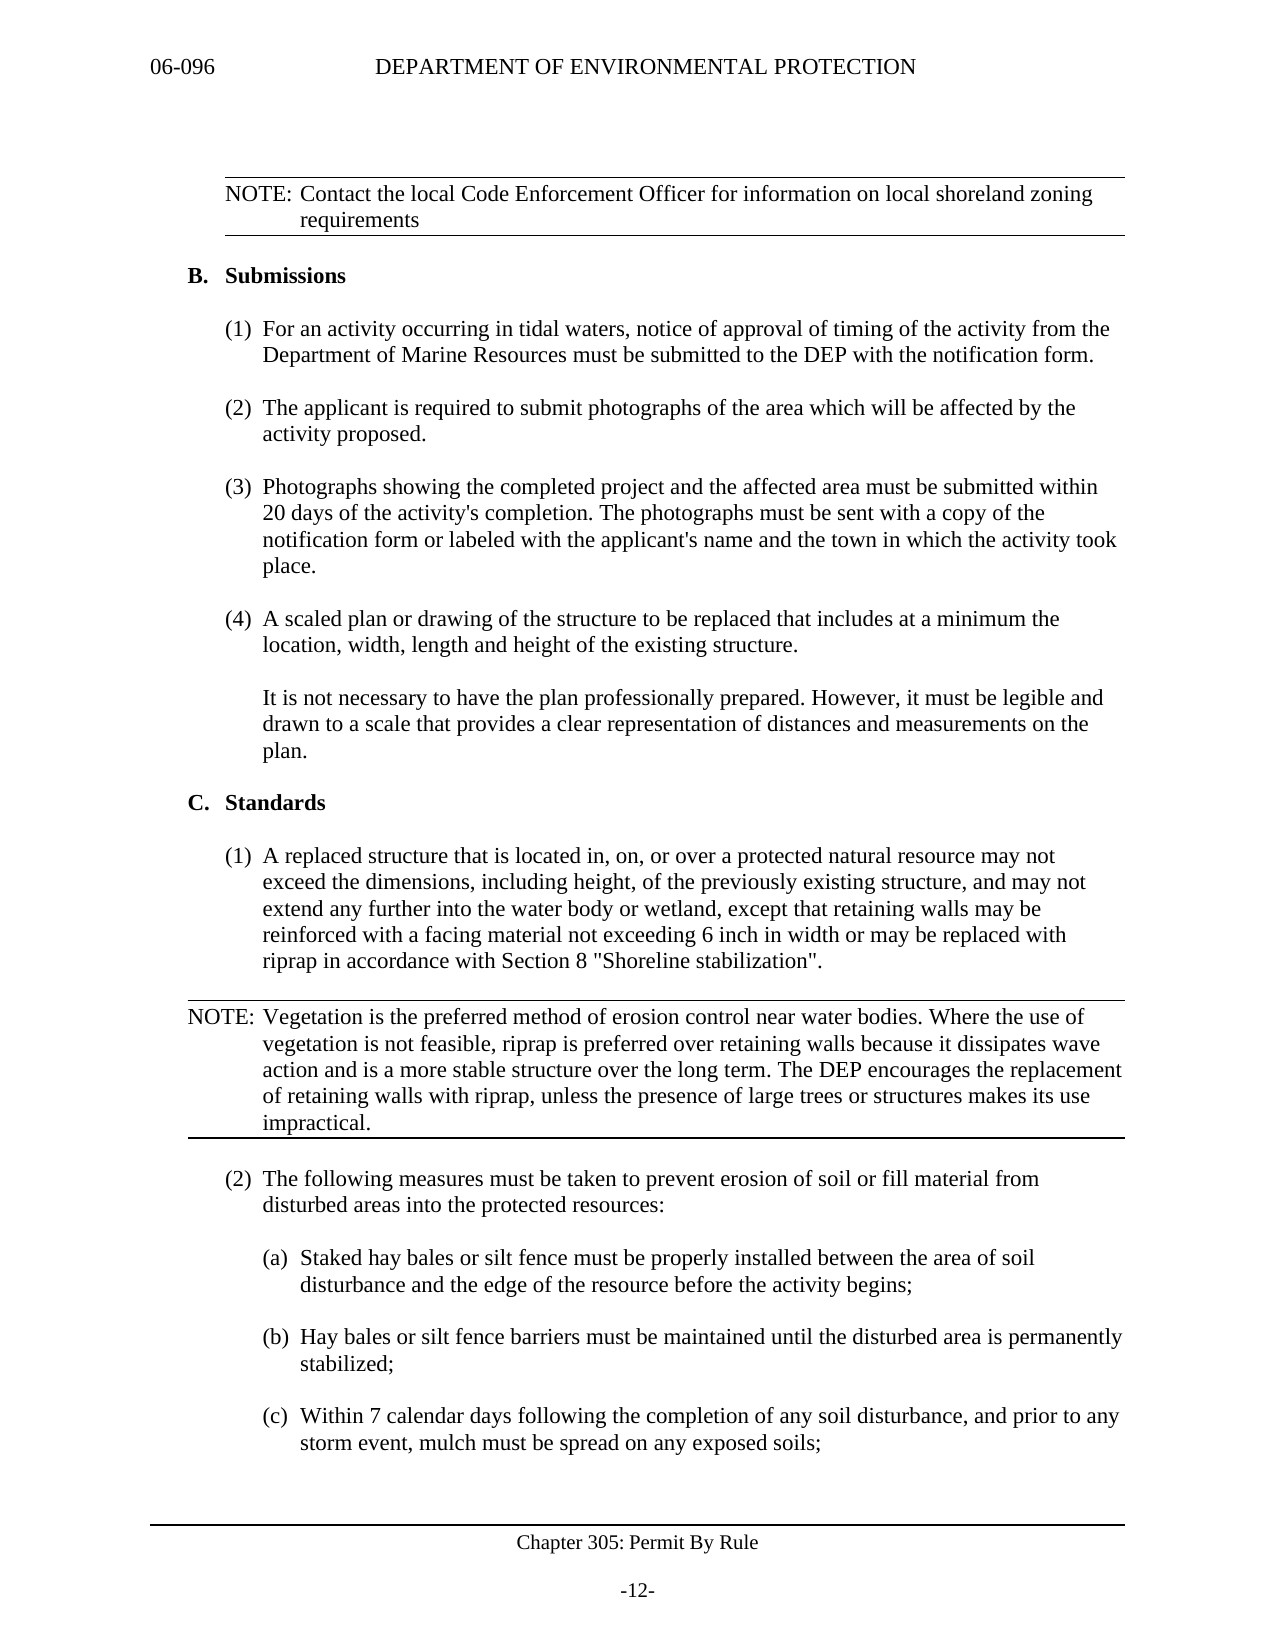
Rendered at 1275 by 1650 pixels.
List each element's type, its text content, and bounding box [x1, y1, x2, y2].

text (2) The applicant is required to submit photographs of the area which will be affected by the activity proposed. [225, 394, 1125, 447]
text NOTE: Contact the local Code Enforcement Officer for information on local shoreland zoning requirements [225, 178, 1125, 235]
text NOTE: Vegetation is the preferred method of erosion control near water bodies. Where the use of vegetation is not feasible, riprap is preferred over retaining walls because it dissipates wave action and is a more stable structure over the long term. The DEP encourages the replacement of retaining walls with riprap, unless the presence of large trees or structures makes its use impractical. [187, 1001, 1125, 1139]
text (b) Hay bales or silt fence barriers must be maintained until the disturbed area is permanently stabilized; [262, 1323, 1125, 1376]
text (c) Within 7 calendar days following the completion of any soil disturbance, and prior to any storm event, mulch must be spread on any exposed soils; [262, 1402, 1125, 1455]
text (1) A replaced structure that is located in, on, or over a protected natural resource may not exceed the dimensions, including height, of the previously existing structure, and may not extend any further into the water body or wetland, except that retaining walls may be reinforced with a facing material not exceeding 6 inch in width or may be replaced with riprap in accordance with Section 8 "Shoreline stabilization". [225, 842, 1125, 974]
text (a) Staked hay bales or silt fence must be properly installed between the area of soil disturbance and the edge of the resource before the activity begins; [262, 1244, 1125, 1297]
text (2) The following measures must be taken to prevent erosion of soil or fill material from disturbed areas into the protected resources: [225, 1165, 1125, 1218]
text (1) For an activity occurring in tidal waters, notice of approval of timing of the activity from the Department of Marine Resources must be submitted to the DEP with the notification form. [225, 315, 1125, 368]
text B. Submissions [187, 262, 1125, 289]
text It is not necessary to have the plan professionally prepared. However, it must be legible and drawn to a scale that provides a clear representation of distances and measurements on the plan. [225, 684, 1125, 763]
text (4) A scaled plan or drawing of the structure to be replaced that includes at a minimum the location, width, length and height of the existing structure. [225, 605, 1125, 658]
text (3) Photographs showing the completed project and the affected area must be submitted within 20 days of the activity's completion. The photographs must be sent with a copy of the notification form or labeled with the applicant's name and the town in which the activity took place. [225, 473, 1125, 578]
text C. Standards [187, 789, 1125, 816]
